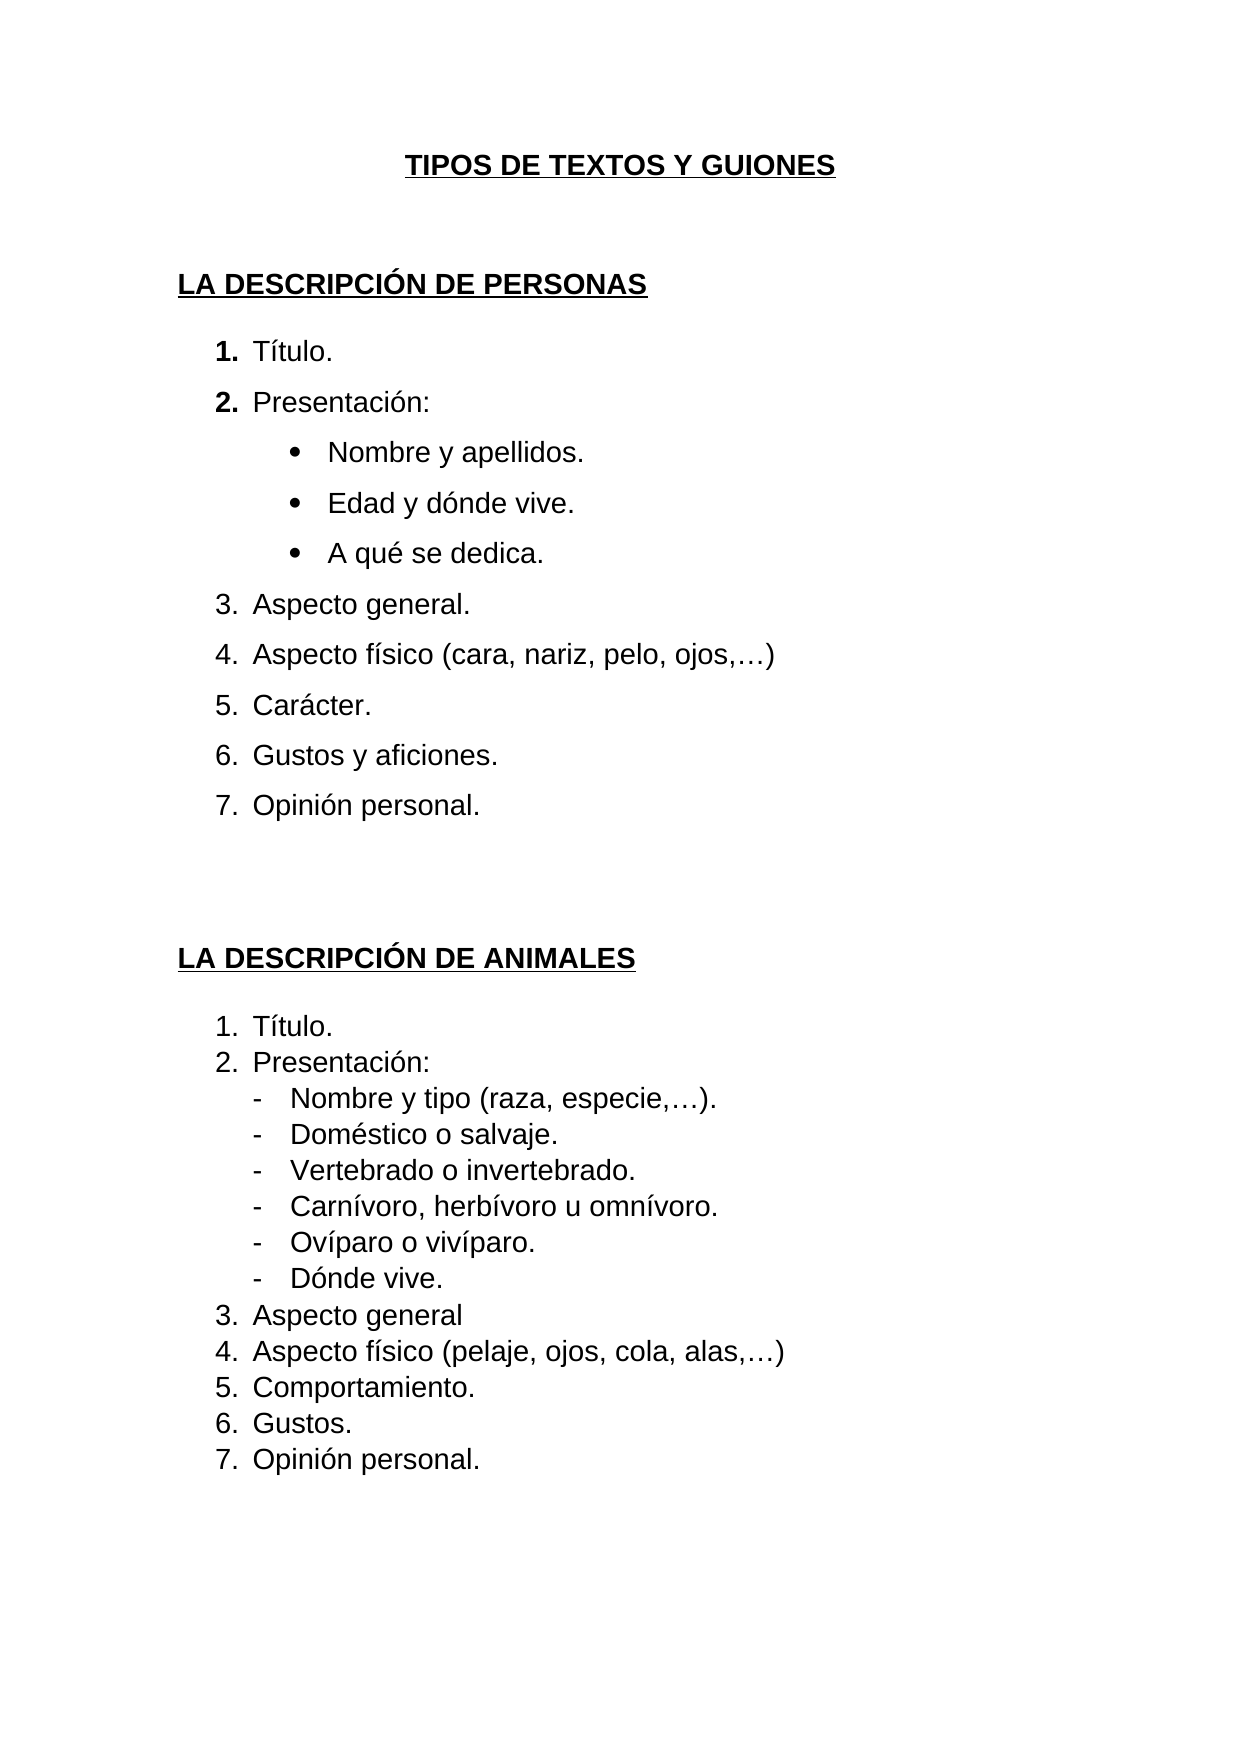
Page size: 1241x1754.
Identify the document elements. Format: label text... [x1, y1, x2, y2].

list Carácter. [215, 688, 1063, 721]
list A qué se dedica. [290, 536, 1063, 570]
list Presentación: [215, 1045, 1063, 1078]
list Aspecto físico (cara, nariz, pelo, ojos,…) [215, 637, 1063, 671]
list Aspecto general [215, 1298, 1063, 1331]
text LA DESCRIPCIÓN DE ANIMALES [177, 941, 1063, 975]
list Vertebrado o invertebrado. [252, 1153, 1063, 1187]
list Comportamiento. [215, 1370, 1063, 1403]
list Aspecto físico (pelaje, ojos, cola, alas,…) [215, 1334, 1063, 1367]
list Título. [215, 334, 1063, 368]
list Opinión personal. [215, 788, 1063, 822]
list Nombre y tipo (raza, especie,…). [252, 1081, 1063, 1114]
list Gustos. [215, 1406, 1063, 1440]
list Gustos y aficiones. [215, 738, 1063, 771]
list Dónde vive. [252, 1262, 1063, 1295]
list Aspecto general. [215, 587, 1063, 621]
list Edad y dónde vive. [290, 486, 1063, 519]
text TIPOS DE TEXTOS Y GUIONES [177, 148, 1063, 181]
list Ovíparo o vivíparo. [252, 1225, 1063, 1259]
list Presentación: [215, 385, 1063, 418]
list Nombre y apellidos. [290, 435, 1063, 469]
list Carnívoro, herbívoro u omnívoro. [252, 1189, 1063, 1223]
list Doméstico o salvaje. [252, 1117, 1063, 1151]
text LA DESCRIPCIÓN DE PERSONAS [177, 267, 1063, 301]
list Título. [215, 1008, 1063, 1042]
list Opinión personal. [215, 1442, 1063, 1476]
